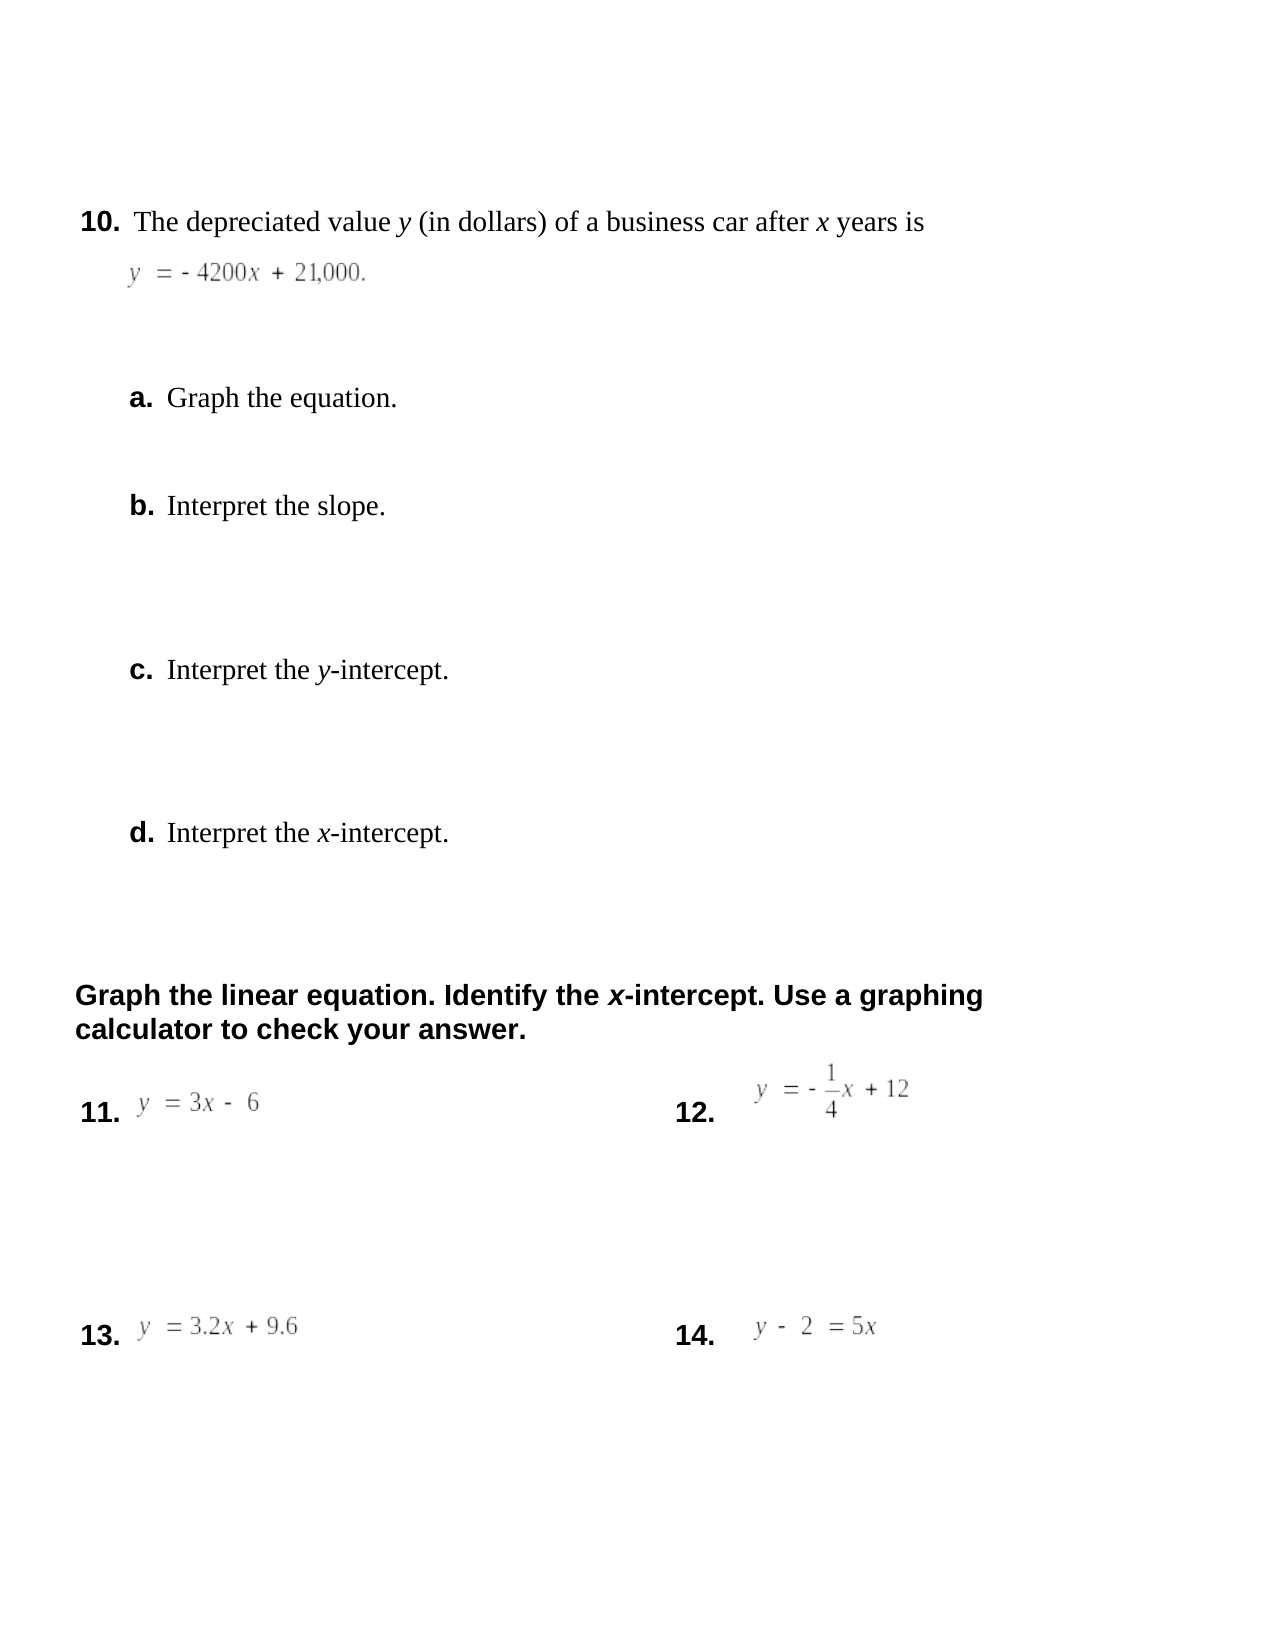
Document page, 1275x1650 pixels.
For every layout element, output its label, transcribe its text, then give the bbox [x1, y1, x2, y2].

list Interpret the y-intercept. [129, 652, 1025, 685]
text Graph the linear equation. Identify the x-intercept. Use a graphing calculator to check your answer. [75, 978, 1025, 1045]
list Interpret the slope. [129, 488, 1025, 522]
list 11. 12. [75, 1058, 1200, 1128]
list Interpret the x-intercept. [129, 815, 1025, 848]
list 13. 14. [75, 1312, 1200, 1352]
list Graph the equation. [129, 379, 1025, 413]
list 10. The depreciated value y (in dollars) of a business car after x years is [75, 204, 1025, 238]
